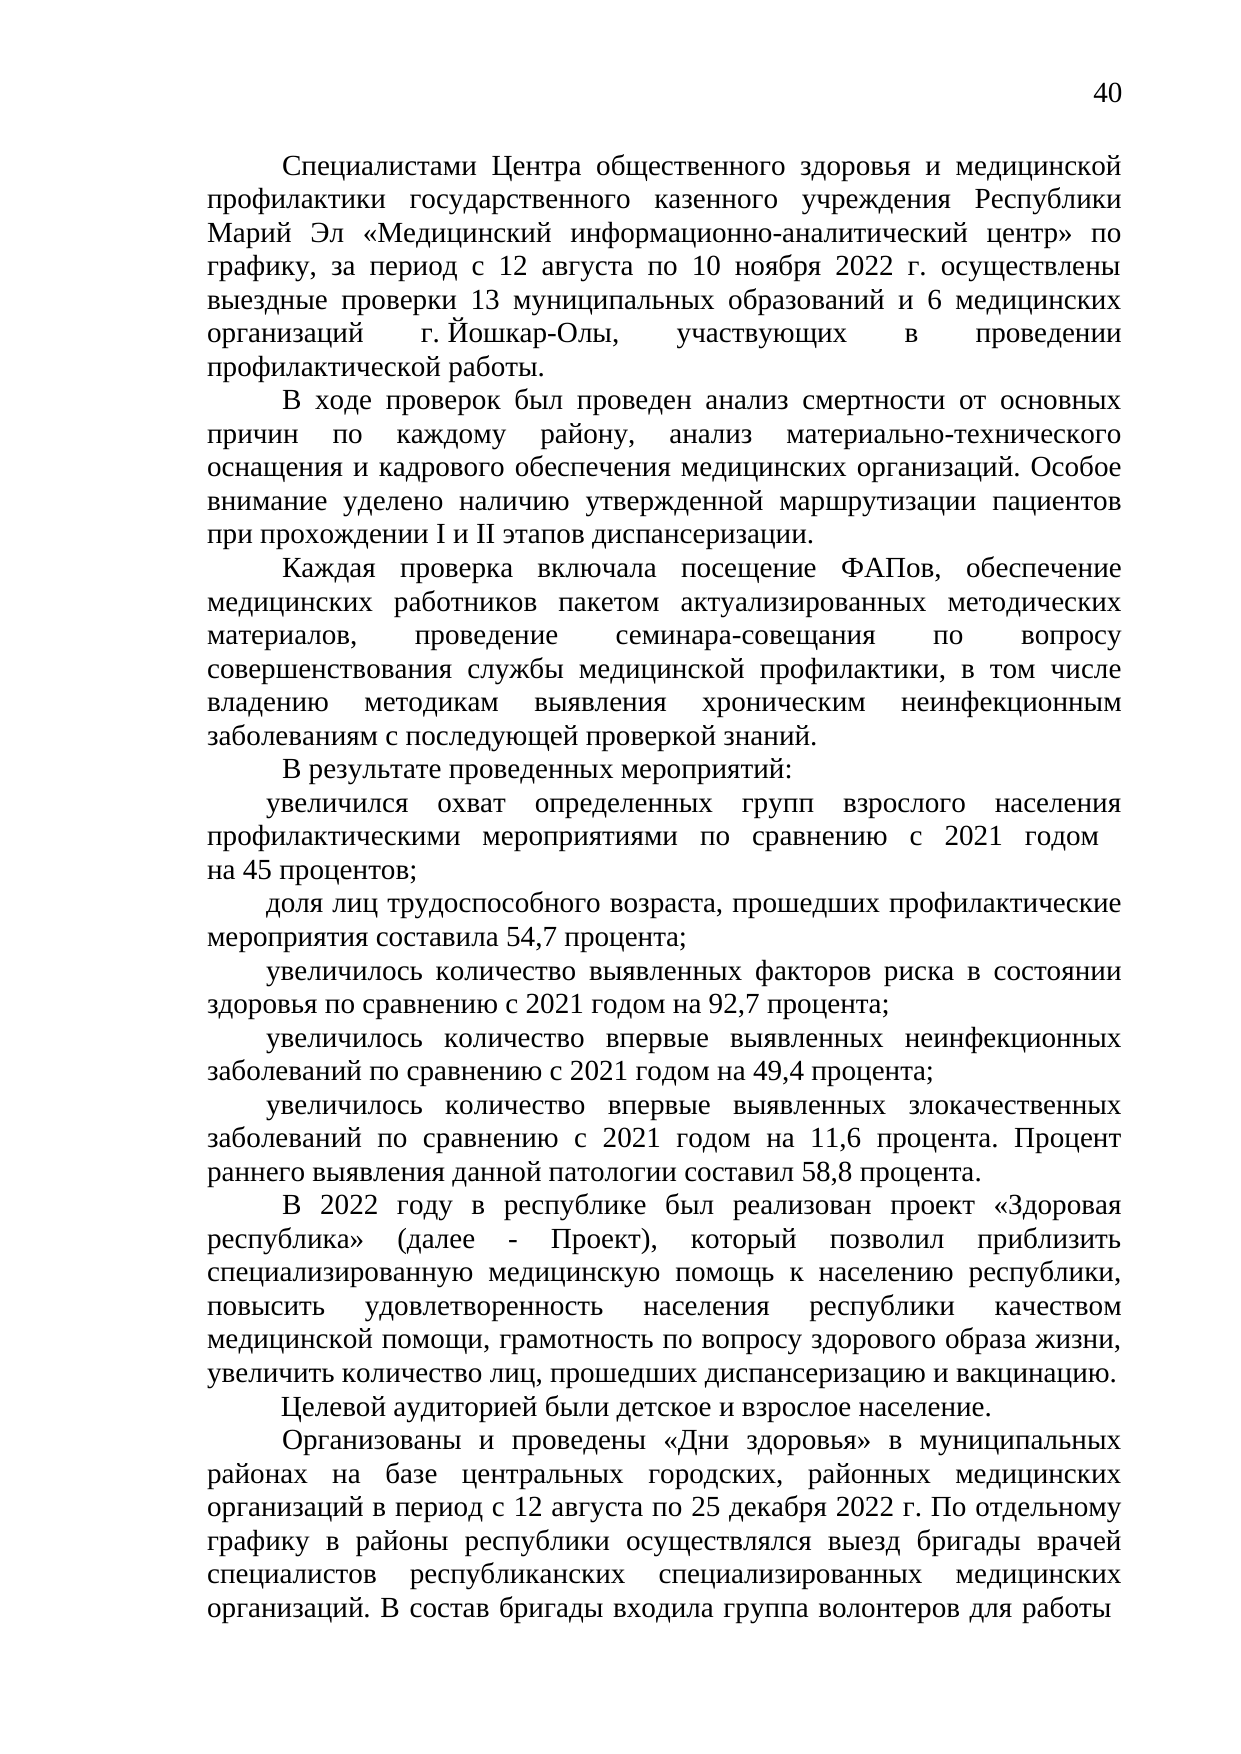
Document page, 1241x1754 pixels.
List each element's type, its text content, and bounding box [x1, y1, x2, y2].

text В ходе проверок был проведен анализ смертности от основных причин по каждому району, анализ материально-технического оснащения и кадрового обеспечения медицинских организаций. Особое внимание уделено наличию утвержденной маршрутизации пациентов при прохождении I и II этапов диспансеризации. [207, 382, 1122, 550]
text увеличилось количество выявленных факторов риска в состоянии здоровья по сравнению с 2021 годом на 92,7 процента; [207, 953, 1122, 1020]
text Целевой аудиторией были детское и взрослое население. [281, 1389, 1122, 1422]
text Каждая проверка включала посещение ФАПов, обеспечение медицинских работников пакетом актуализированных методических материалов, проведение семинара-совещания по вопросу совершенствования службы медицинской профилактики, в том числе владению методикам выявления хроническим неинфекционным заболеваниям с последующей проверкой знаний. [207, 550, 1122, 751]
text увеличилось количество впервые выявленных неинфекционных заболеваний по сравнению с 2021 годом на 49,4 процента; [207, 1020, 1122, 1087]
text В результате проведенных мероприятий: [207, 751, 1122, 785]
text Специалистами Центра общественного здоровья и медицинской профилактики государственного казенного учреждения Республики Марий Эл «Медицинский информационно-аналитический центр» по графику, за период с 12 августа по 10 ноября 2022 г. осуществлены выездные проверки 13 муниципальных образований и 6 медицинских организаций г. Йошкар-Олы, участвующих в проведении профилактической работы. [207, 148, 1122, 382]
text доля лиц трудоспособного возраста, прошедших профилактические мероприятия составила 54,7 процента; [207, 886, 1122, 953]
text увеличился охват определенных групп взрослого населения профилактическими мероприятиями по сравнению с 2021 годом на 45 процентов; [207, 785, 1122, 886]
text В 2022 году в республике был реализован проект «Здоровая республика» (далее - Проект), который позволил приблизить специализированную медицинскую помощь к населению республики, повысить удовлетворенность населения республики качеством медицинской помощи, грамотность по вопросу здорового образа жизни, увеличить количество лиц, прошедших диспансеризацию и вакцинацию. [207, 1187, 1122, 1389]
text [207, 1422, 1122, 1623]
text увеличилось количество впервые выявленных злокачественных заболеваний по сравнению с 2021 годом на 11,6 процента. Процент раннего выявления данной патологии составил 58,8 процента. [207, 1087, 1122, 1187]
